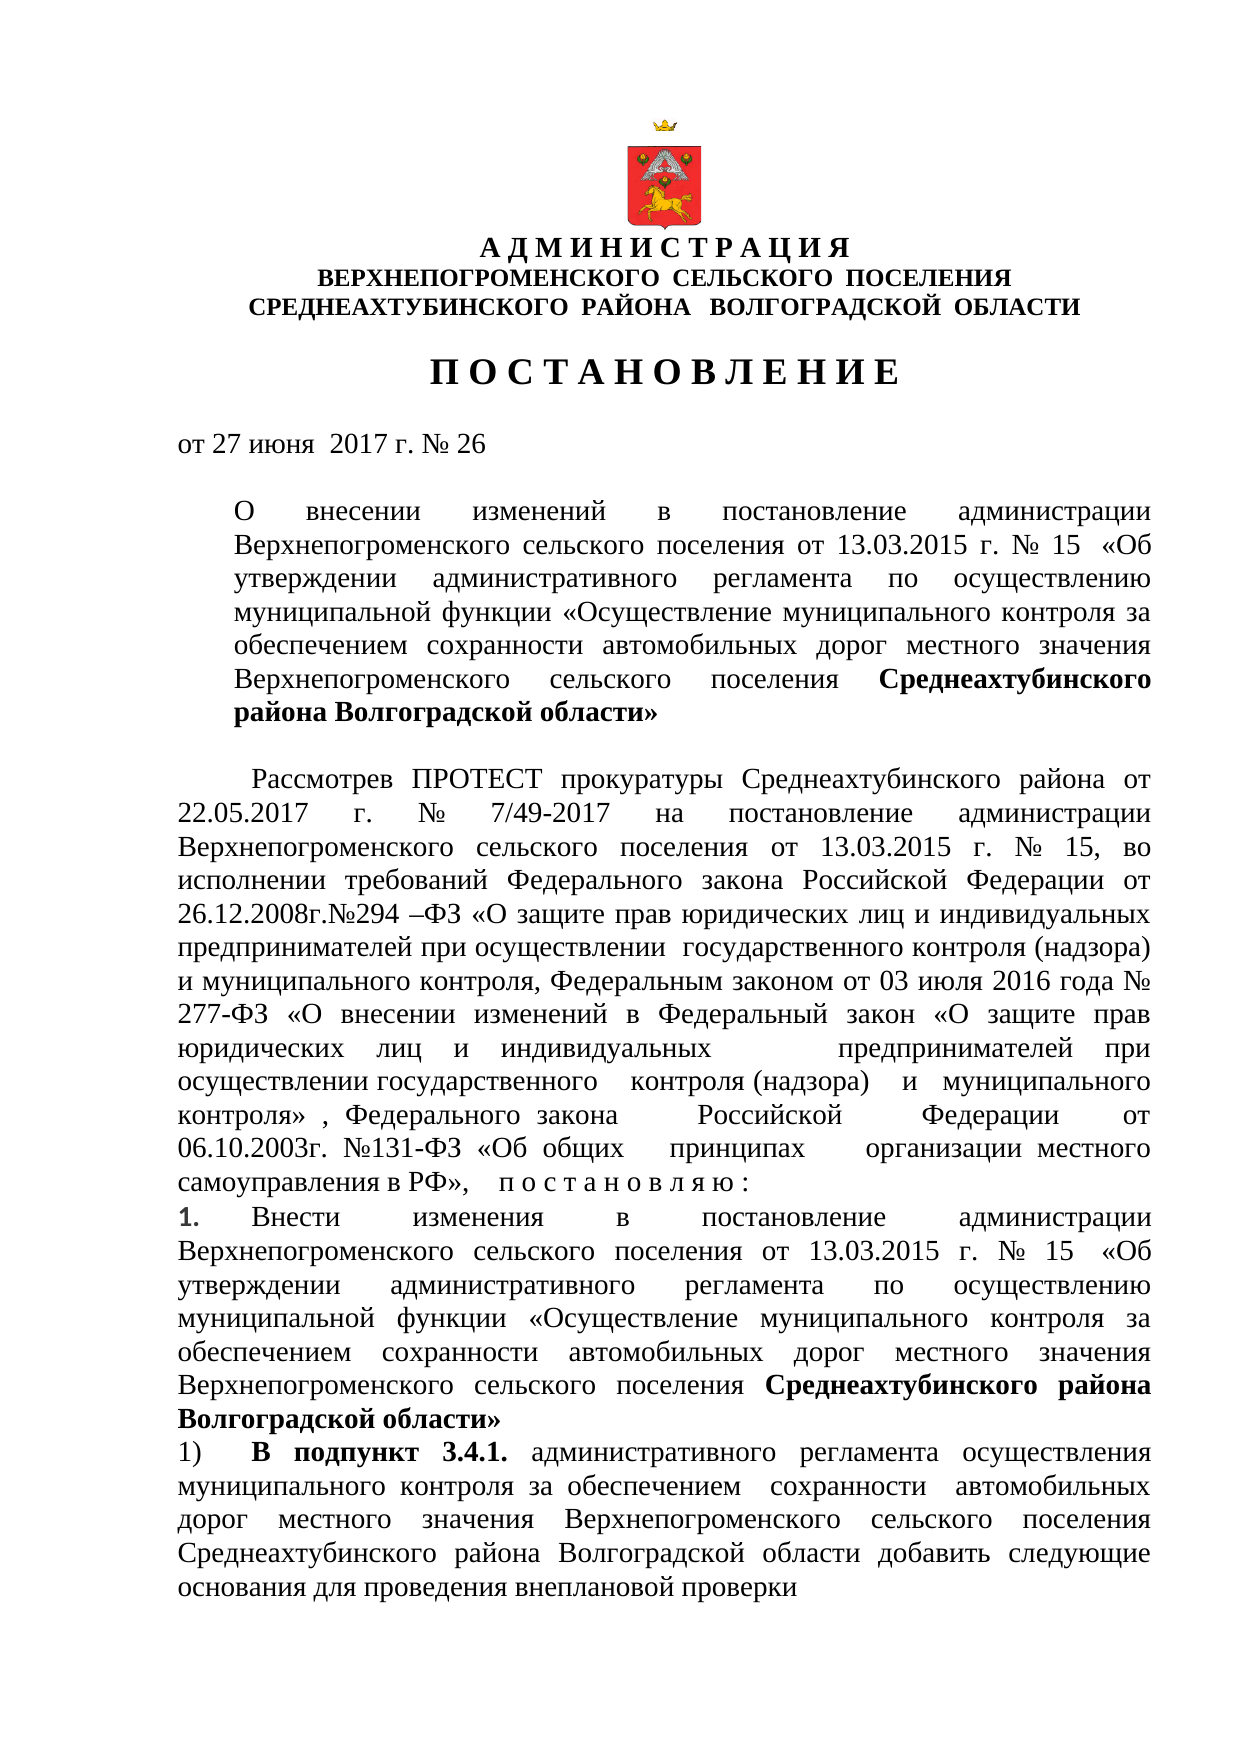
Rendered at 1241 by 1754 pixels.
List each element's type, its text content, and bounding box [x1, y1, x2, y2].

title О внесении изменений в постановление администрации Верхнепогроменского сельского поселения от 13.03.2015 г. № 15 «Об утверждении административного регламента по осуществлению муниципальной функции «Осуществление муниципального контроля за обеспечением сохранности автомобильных дорог местного значения Верхнепогроменского сельского поселения Среднеахтубинского района Волгоградской области» [233, 493, 1152, 728]
text А Д М И Н И С Т Р А Ц И Я [177, 230, 1152, 263]
text СРЕДНЕАХТУБИНСКОГО РАЙОНА ВОЛГОГРАДСКОЙ ОБЛАСТИ [177, 292, 1152, 321]
picture [651, 118, 678, 131]
title В подпункт 3.4.1. административного регламента осуществления муниципального контроля за обеспечением сохранности автомобильных дорог местного значения Верхнепогроменского сельского поселения Среднеахтубинского района Волгоградской области добавить следующие основания для проведения внеплановой проверки [177, 1434, 1152, 1602]
text ВЕРХНЕПОГРОМЕНСКОГО СЕЛЬСКОГО ПОСЕЛЕНИЯ [177, 263, 1152, 292]
text П О С Т А Н О В Л Е Н И Е [177, 349, 1152, 393]
text от 27 июня 2017 г. № 26 [177, 426, 1152, 460]
subtitle Рассмотрев ПРОТЕСТ прокуратуры Среднеахтубинского района от 22.05.2017 г. № 7/49-2017 на постановление администрации Верхнепогроменского сельского поселения от 13.03.2015 г. № 15, во исполнении требований Федерального закона Российской Федерации от 26.12.2008г.№294 –ФЗ «О защите прав юридических лиц и индивидуальных предпринимателей при осуществлении государственного контроля (надзора) и муниципального контроля, Федеральным законом от 03 июля 2016 года № 277-ФЗ «О внесении изменений в Федеральный закон «О защите прав юридических лиц и индивидуальных предпринимателей при осуществлении государственного контроля (надзора) и муниципального контроля» , Федерального закона Российской Федерации от 06.10.2003г. №131-ФЗ «Об общих принципах организации местного самоуправления в РФ», п о с т а н о в л я ю : [177, 762, 1152, 1198]
title Внести изменения в постановление администрации Верхнепогроменского сельского поселения от 13.03.2015 г. № 15 «Об утверждении административного регламента по осуществлению муниципальной функции «Осуществление муниципального контроля за обеспечением сохранности автомобильных дорог местного значения Верхнепогроменского сельского поселения Среднеахтубинского района Волгоградской области» [177, 1198, 1152, 1434]
picture [627, 146, 702, 230]
